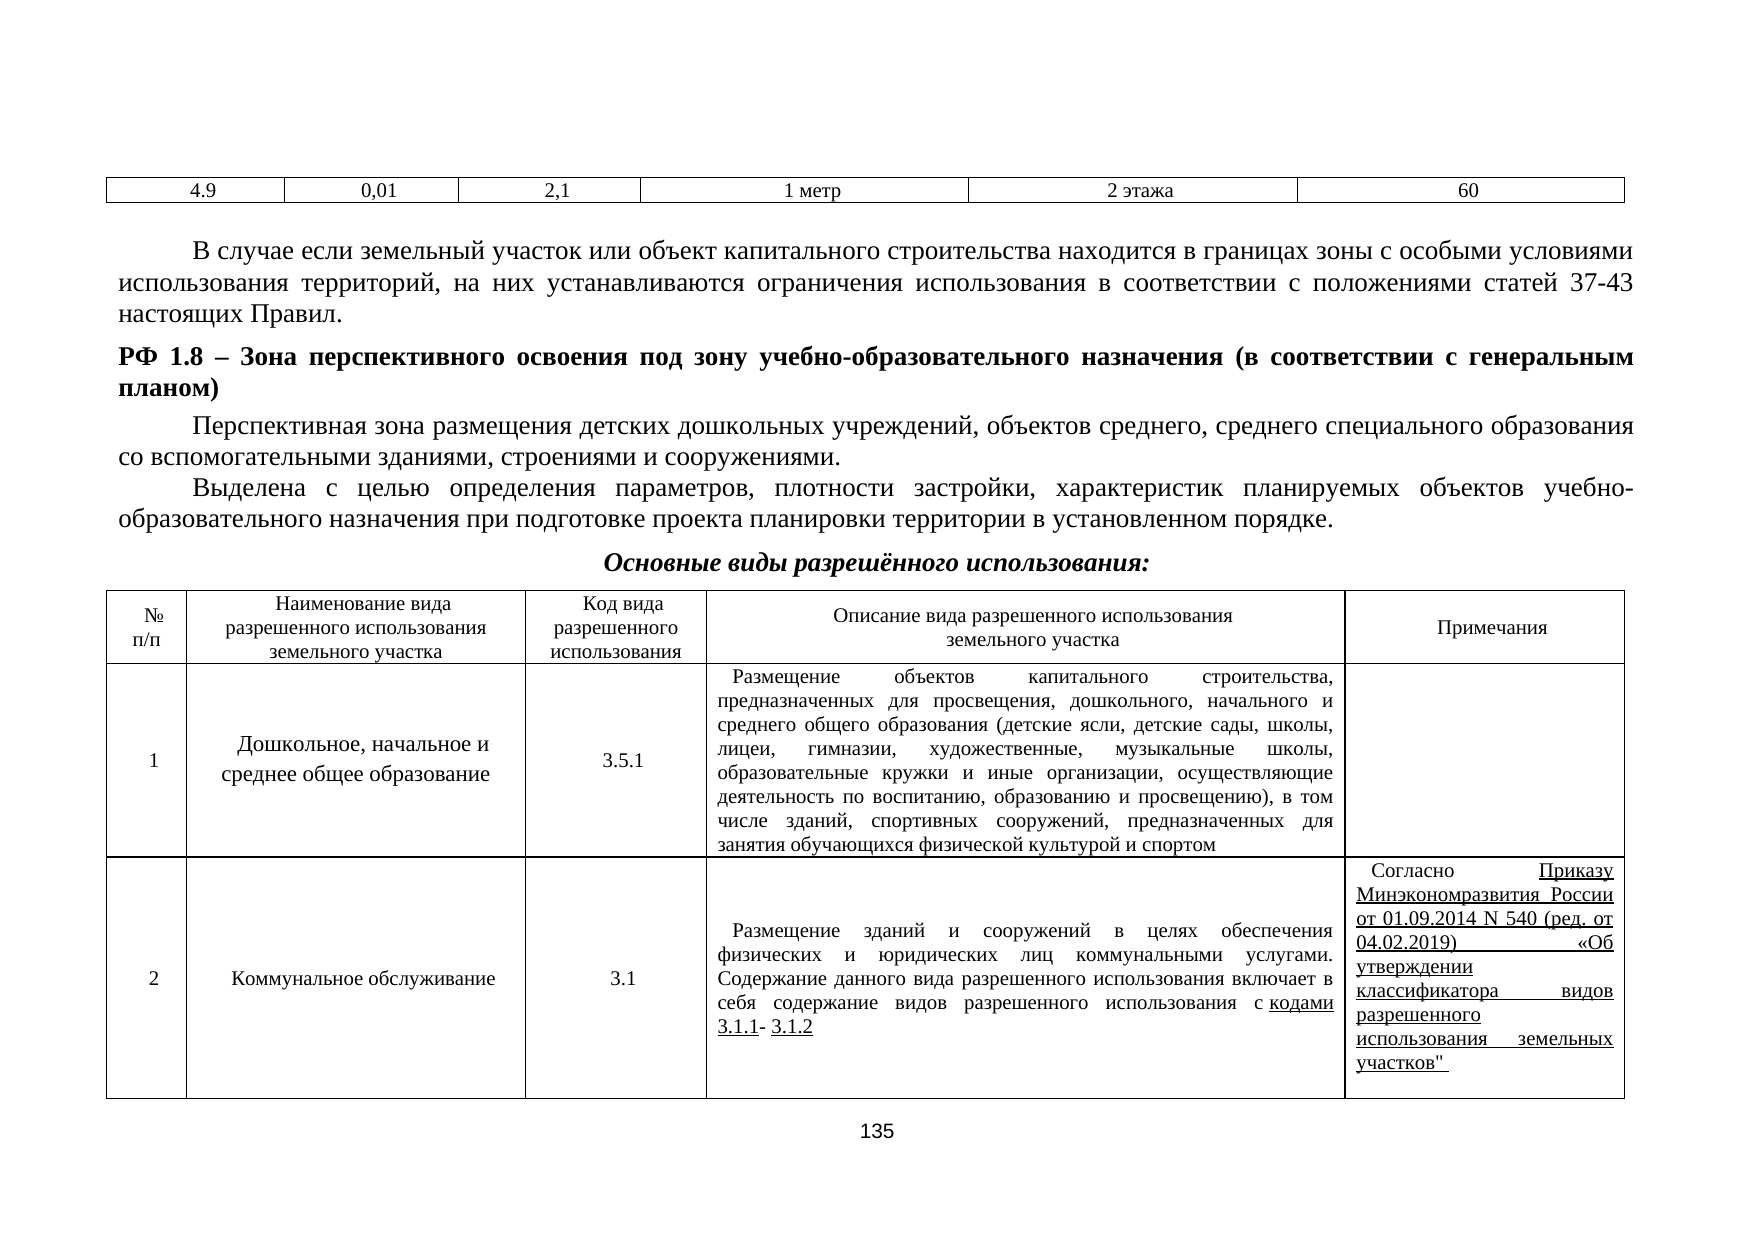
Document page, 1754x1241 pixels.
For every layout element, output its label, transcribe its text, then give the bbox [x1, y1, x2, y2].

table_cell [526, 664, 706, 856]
text Основные виды разрешённого использования: [118, 546, 1636, 577]
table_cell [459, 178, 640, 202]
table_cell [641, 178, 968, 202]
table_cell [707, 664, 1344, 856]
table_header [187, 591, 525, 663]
text Перспективная зона размещения детских дошкольных учреждений, объектов среднего, среднего специального образования со вспомогательными зданиями, строениями и сооружениями. [118, 409, 1636, 471]
subtitle РФ 1.8 – Зона перспективного освоения под зону учебно-образовательного назначения (в соответствии с генеральным планом) [118, 340, 1636, 403]
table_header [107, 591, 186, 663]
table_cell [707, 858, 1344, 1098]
text Выделена с целью определения параметров, плотности застройки, характеристик планируемых объектов учебно-образовательного назначения при подготовке проекта планировки территории в установленном порядке. [118, 471, 1636, 533]
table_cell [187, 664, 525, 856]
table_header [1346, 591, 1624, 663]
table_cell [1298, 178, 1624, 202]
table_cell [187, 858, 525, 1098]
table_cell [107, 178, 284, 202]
text В случае если земельный участок или объект капитального строительства находится в границах зоны с особыми условиями использования территорий, на них устанавливаются ограничения использования в соответствии с положениями статей 37-43 настоящих Правил. [118, 234, 1636, 328]
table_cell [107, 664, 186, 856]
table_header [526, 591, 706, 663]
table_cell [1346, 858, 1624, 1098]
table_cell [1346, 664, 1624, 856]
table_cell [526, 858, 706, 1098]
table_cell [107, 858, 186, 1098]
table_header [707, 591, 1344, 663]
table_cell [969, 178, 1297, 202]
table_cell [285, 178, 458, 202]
